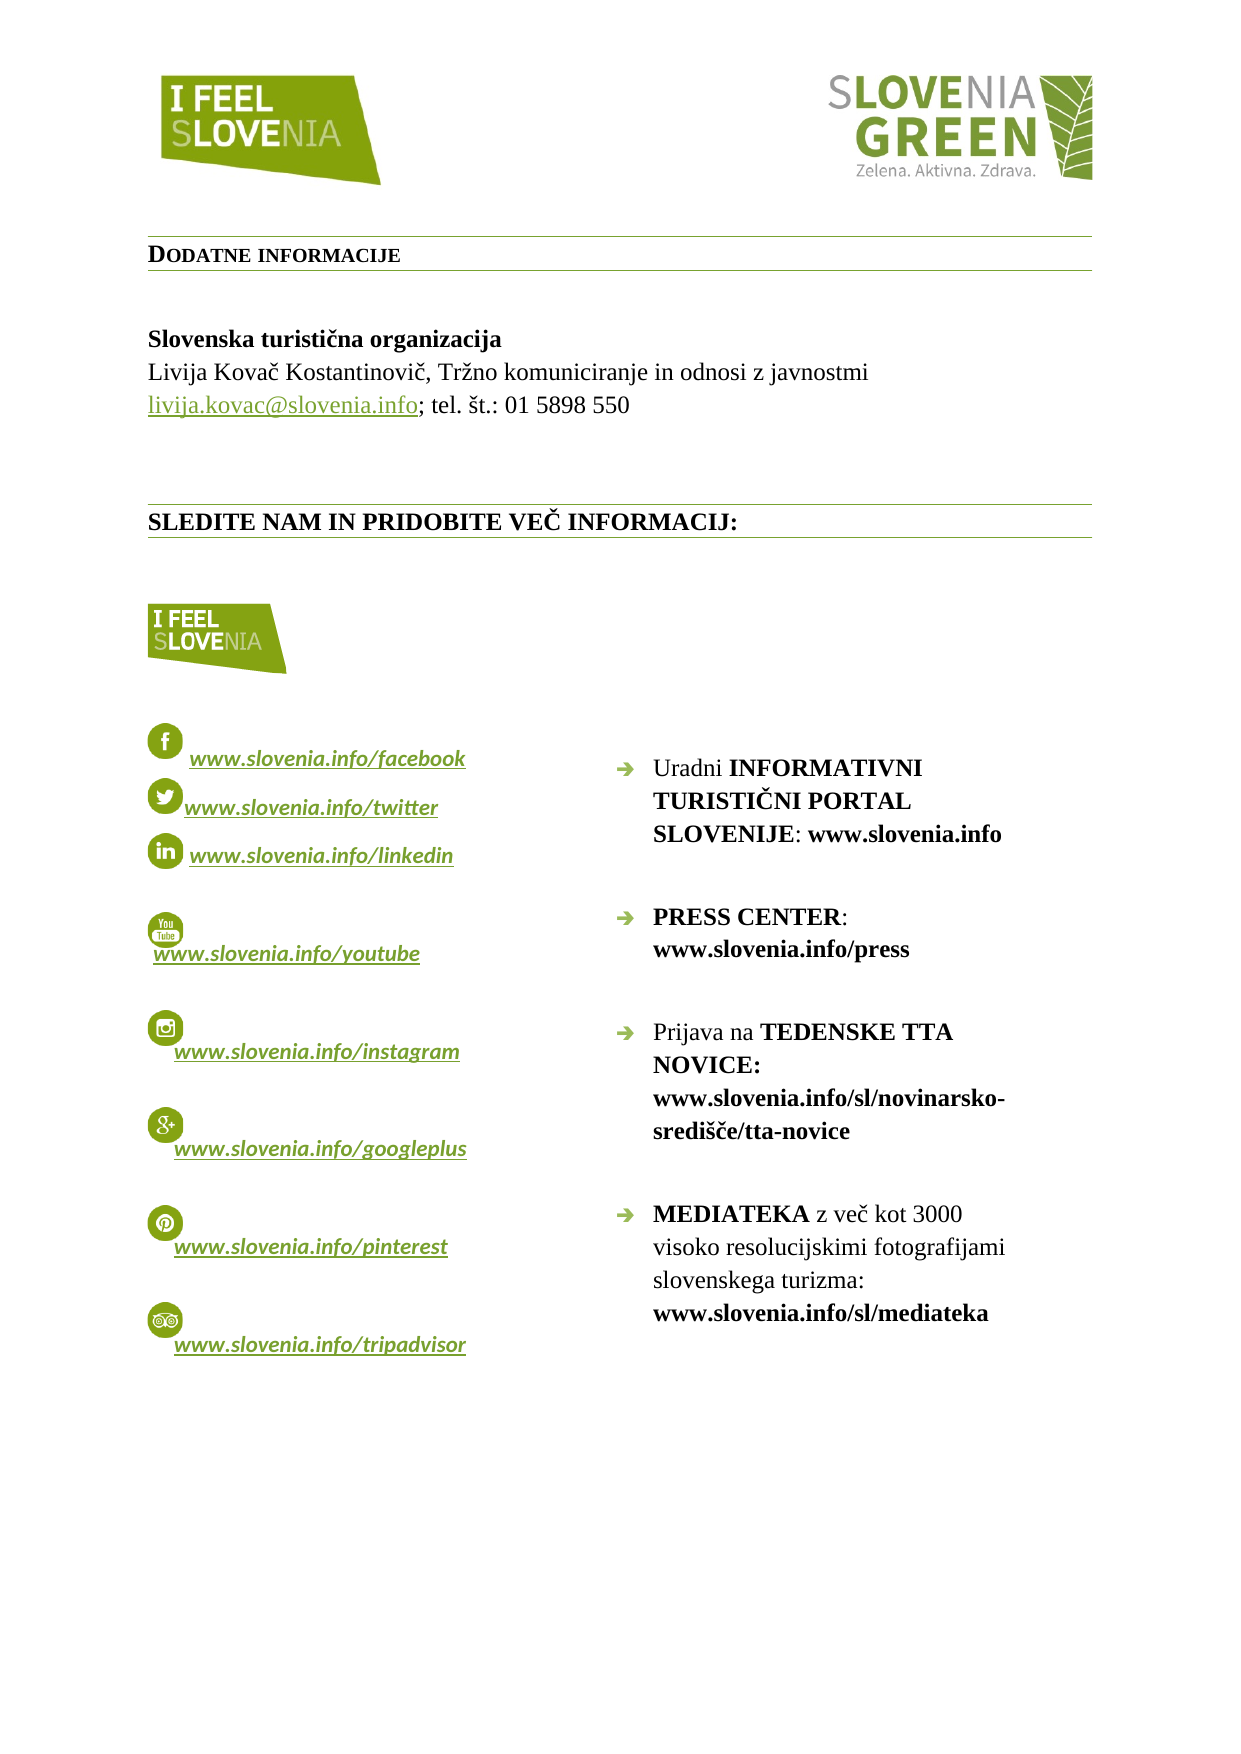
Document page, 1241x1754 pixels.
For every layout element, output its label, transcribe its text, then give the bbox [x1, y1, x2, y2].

table_header www.slovenia.info/facebook www.slovenia.info/twitter www.slovenia.info/linkedin www.slovenia.info/youtube www.slovenia.info/instagram www.slovenia.info/googleplus www.slovenia.info/pinterest www.slovenia.info/tripadvisor [136, 604, 567, 1427]
picture [828, 75, 1093, 180]
picture [147, 833, 184, 869]
picture [147, 1302, 183, 1338]
table_header Uradni INFORMATIVNI TURISTIČNI PORTAL SLOVENIJE: www.slovenia.info PRESS CENTER: www.slovenia.info/press Prijava na TEDENSKE TTA NOVICE: www.slovenia.info/sl/novinarsko-središče/tta-novice MEDIATEKA z več kot 3000 visoko resolucijskimi fotografijami slovenskega turizma: www.slovenia.info/sl/mediateka [567, 604, 1023, 1427]
picture [147, 778, 183, 814]
picture [147, 912, 184, 948]
picture [147, 59, 394, 199]
text Dodatne informacije [148, 237, 1092, 270]
picture [147, 723, 183, 759]
picture [147, 603, 287, 674]
text Livija Kovač Kostantinovič, Tržno komuniciranje in odnosi z javnostmi livija.kovac@slovenia.info; tel. št.: 01 5898 550 [148, 357, 1092, 419]
text SLEDITE NAM IN PRIDOBITE VEČ INFORMACIJ: [148, 505, 1092, 537]
picture [147, 1107, 184, 1143]
picture [147, 1010, 184, 1046]
text Slovenska turistična organizacija [148, 324, 1092, 353]
picture [147, 1205, 183, 1241]
